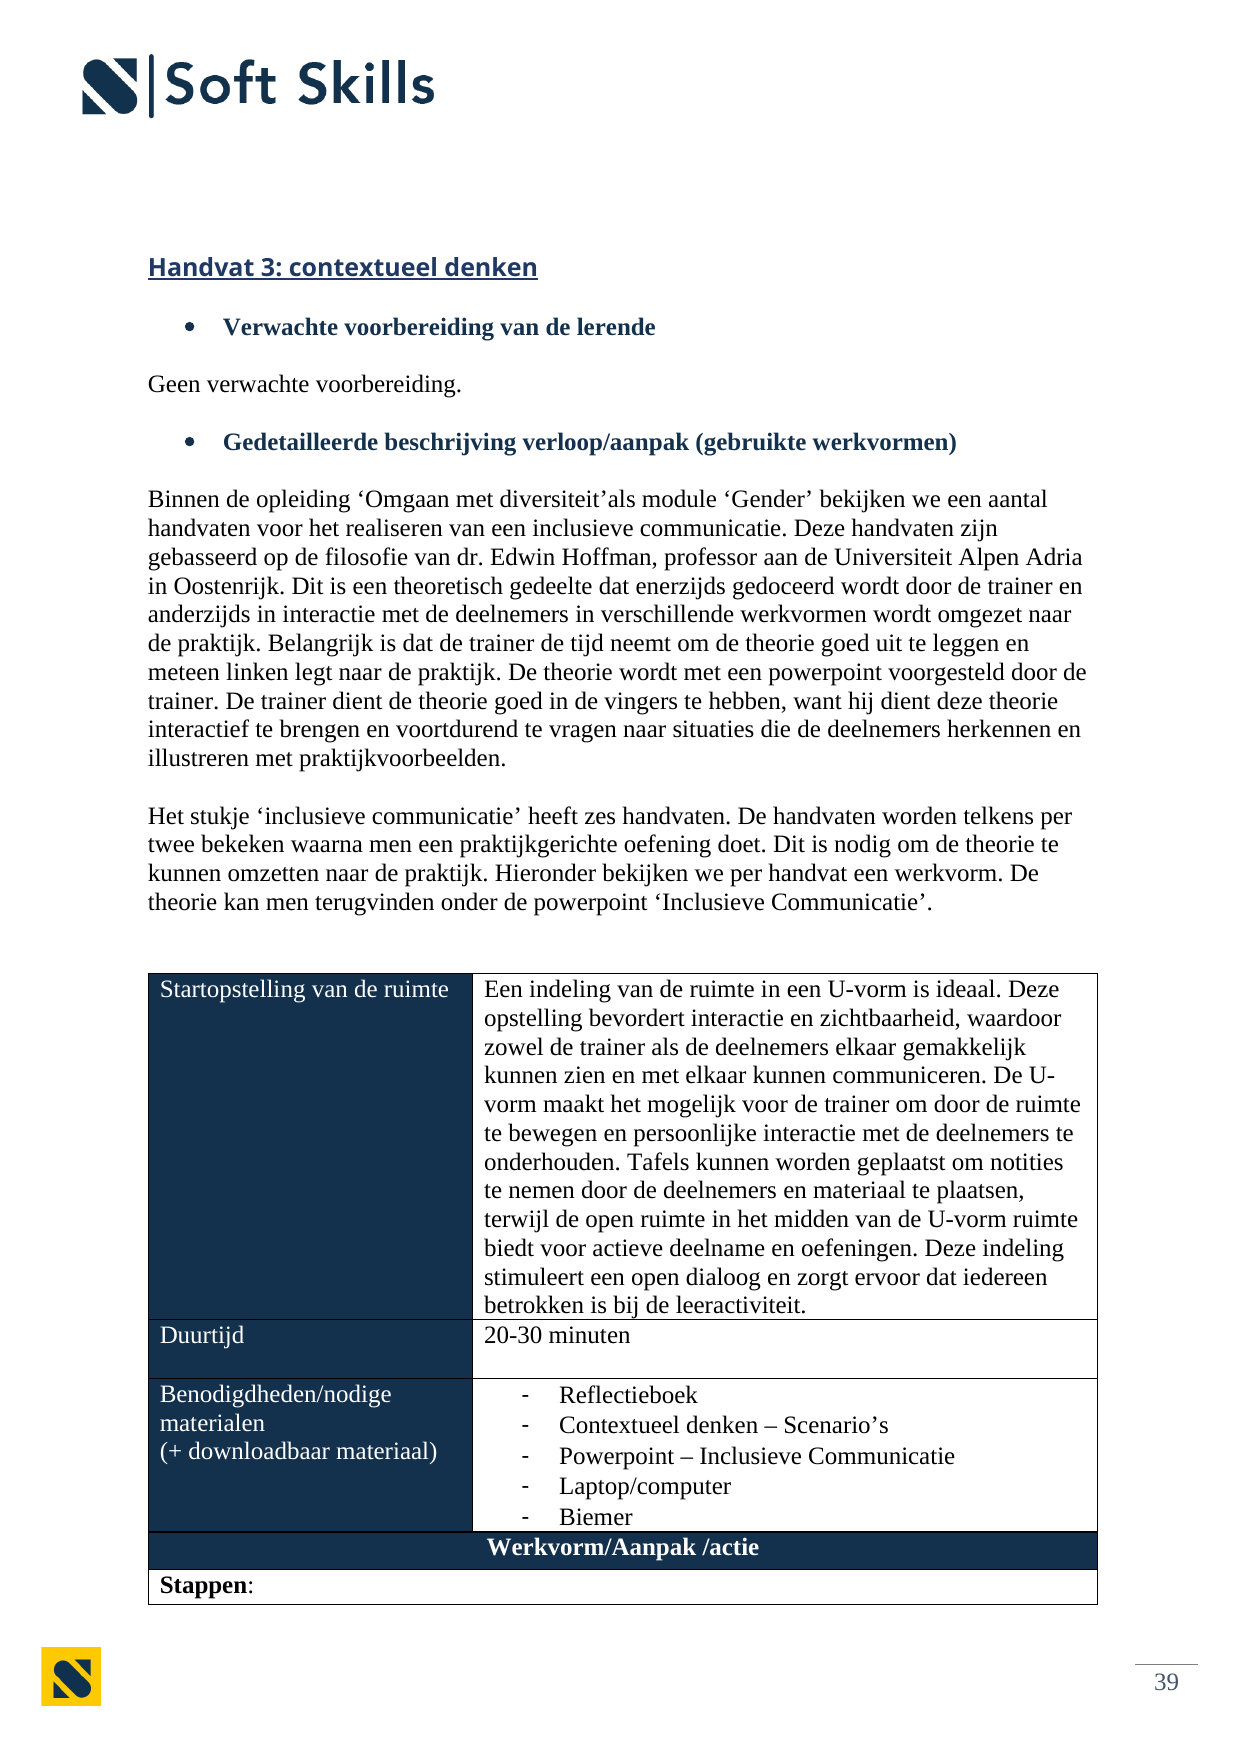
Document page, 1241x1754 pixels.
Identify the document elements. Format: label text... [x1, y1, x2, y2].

text Het stukje ‘inclusieve communicatie’ heeft zes handvaten. De handvaten worden telkens per twee bekeken waarna men een praktijkgerichte oefening doet. Dit is nodig om de theorie te kunnen omzetten naar de praktijk. Hieronder bekijken we per handvat een werkvorm. De theorie kan men terugvinden onder de powerpoint ‘Inclusieve Communicatie’. [148, 801, 1092, 916]
table_cell Reflectieboek Contextueel denken – Scenario’s Powerpoint – Inclusieve Communicatie Laptop/computer Biemer [473, 1379, 1097, 1531]
table_cell Werkvorm/Aanpak /actie [149, 1533, 1097, 1569]
subtitle Handvat 3: contextueel denken [148, 249, 1092, 283]
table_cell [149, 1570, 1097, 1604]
list Verwachte voorbereiding van de lerende [185, 312, 1092, 341]
text Binnen de opleiding ‘Omgaan met diversiteit’als module ‘Gender’ bekijken we een aantal handvaten voor het realiseren van een inclusieve communicatie. Deze handvaten zijn gebasseerd op de filosofie van dr. Edwin Hoffman, professor aan de Universiteit Alpen Adria in Oostenrijk. Dit is een theoretisch gedeelte dat enerzijds gedoceerd wordt door de trainer en anderzijds in interactie met de deelnemers in verschillende werkvormen wordt omgezet naar de praktijk. Belangrijk is dat de trainer de tijd neemt om de theorie goed uit te leggen en meteen linken legt naar de praktijk. De theorie wordt met een powerpoint voorgesteld door de trainer. De trainer dient de theorie goed in de vingers te hebben, want hij dient deze theorie interactief te brengen en voortdurend te vragen naar situaties die de deelnemers herkennen en illustreren met praktijkvoorbeelden. [148, 484, 1092, 772]
picture [61, 48, 439, 129]
table_cell Benodigdheden/nodige materialen (+ downloadbaar materiaal) [149, 1379, 472, 1531]
table_header Startopstelling van de ruimte [149, 974, 472, 1319]
picture [41, 1647, 101, 1706]
table_cell Duurtijd [149, 1320, 472, 1378]
list Gedetailleerde beschrijving verloop/aanpak (gebruikte werkvormen) [185, 427, 1092, 456]
table_cell 20-30 minuten [473, 1320, 1097, 1378]
text Geen verwachte voorbereiding. [148, 369, 1092, 398]
table_header Een indeling van de ruimte in een U-vorm is ideaal. Deze opstelling bevordert interactie en zichtbaarheid, waardoor zowel de trainer als de deelnemers elkaar gemakkelijk kunnen zien en met elkaar kunnen communiceren. De U-vorm maakt het mogelijk voor de trainer om door de ruimte te bewegen en persoonlijke interactie met de deelnemers te onderhouden. Tafels kunnen worden geplaatst om notities te nemen door de deelnemers en materiaal te plaatsen, terwijl de open ruimte in het midden van de U-vorm ruimte biedt voor actieve deelname en oefeningen. Deze indeling stimuleert een open dialoog en zorgt ervoor dat iedereen betrokken is bij de leeractiviteit. [473, 974, 1097, 1319]
